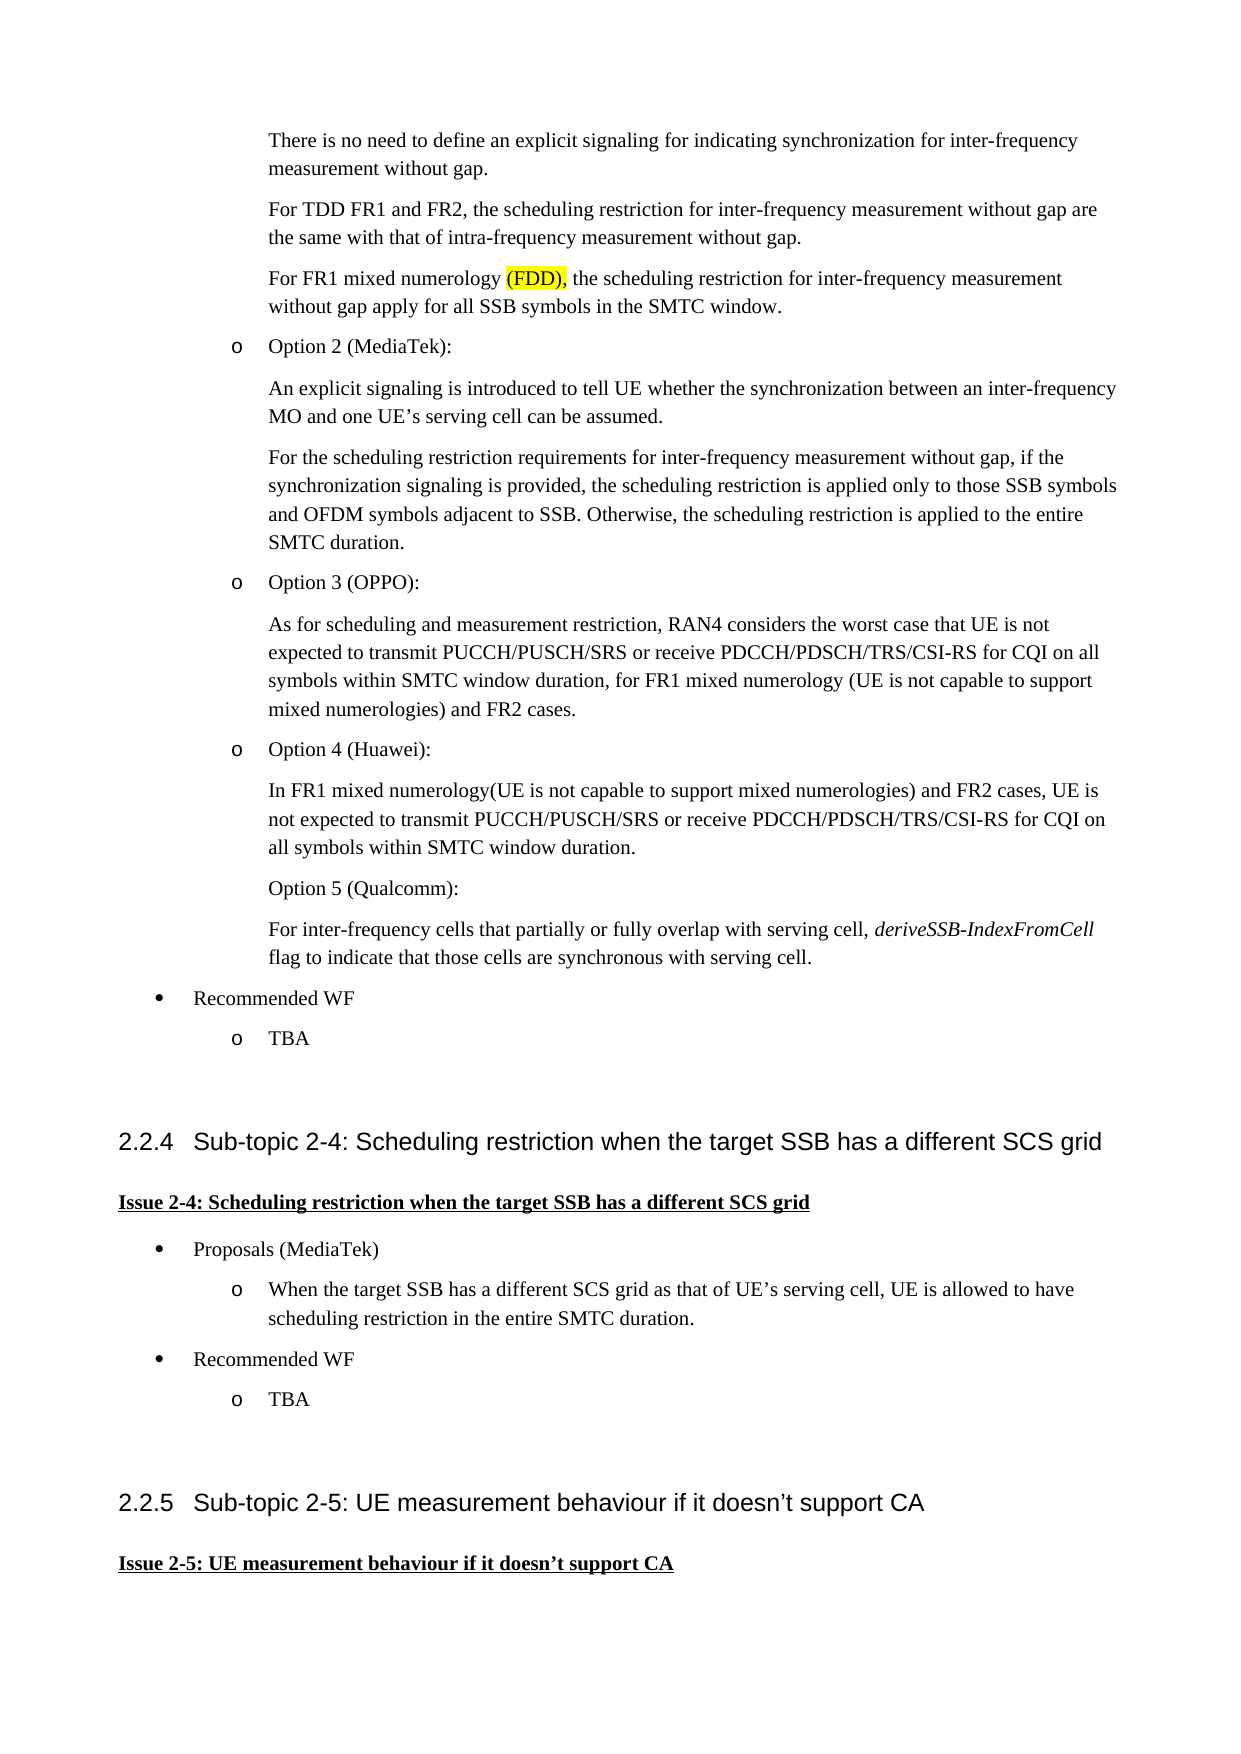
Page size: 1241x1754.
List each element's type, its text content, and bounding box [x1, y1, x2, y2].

list For FR1 mixed numerology (FDD), the scheduling restriction for inter-frequency measurement without gap apply for all SSB symbols in the SMTC window. [268, 264, 1122, 321]
list Option 4 (Huawei): [231, 736, 1122, 764]
list Option 2 (MediaTek): [231, 333, 1122, 361]
list Recommended WF [156, 1345, 1122, 1373]
list An explicit signaling is introduced to tell UE whether the synchronization between an inter-frequency MO and one UE’s serving cell can be assumed. [268, 374, 1122, 431]
list For TDD FR1 and FR2, the scheduling restriction for inter-frequency measurement without gap are the same with that of intra-frequency measurement without gap. [268, 195, 1122, 251]
list There is no need to define an explicit signaling for indicating synchronization for inter-frequency measurement without gap. [268, 126, 1122, 182]
list Option 5 (Qualcomm): [268, 874, 1122, 902]
list TBA [231, 1025, 1122, 1053]
list For the scheduling restriction requirements for inter-frequency measurement without gap, if the synchronization signaling is provided, the scheduling restriction is applied only to those SSB symbols and OFDM symbols adjacent to SSB. Otherwise, the scheduling restriction is applied to the entire SMTC duration. [268, 443, 1122, 556]
list TBA [231, 1386, 1122, 1414]
text Issue 2-5: UE measurement behaviour if it doesn’t support CA [118, 1549, 1122, 1578]
list For inter-frequency cells that partially or fully overlap with serving cell, deriveSSB-IndexFromCell flag to indicate that those cells are synchronous with serving cell. [268, 915, 1122, 971]
list In FR1 mixed numerology(UE is not capable to support mixed numerologies) and FR2 cases, UE is not expected to transmit PUCCH/PUSCH/SRS or receive PDCCH/PDSCH/TRS/CSI-RS for CQI on all symbols within SMTC window duration. [268, 776, 1122, 861]
list As for scheduling and measurement restriction, RAN4 considers the worst case that UE is not expected to transmit PUCCH/PUSCH/SRS or receive PDCCH/PDSCH/TRS/CSI-RS for CQI on all symbols within SMTC window duration, for FR1 mixed numerology (UE is not capable to support mixed numerologies) and FR2 cases. [268, 610, 1122, 723]
subtitle Sub-topic 2-4: Scheduling restriction when the target SSB has a different SCS grid [118, 1113, 1122, 1169]
list When the target SSB has a different SCS grid as that of UE’s serving cell, UE is allowed to have scheduling restriction in the entire SMTC duration. [231, 1276, 1122, 1333]
subtitle Sub-topic 2-5: UE measurement behaviour if it doesn’t support CA [118, 1474, 1122, 1531]
list Option 3 (OPPO): [231, 569, 1122, 597]
list Proposals (MediaTek) [156, 1235, 1122, 1263]
list Recommended WF [156, 984, 1122, 1012]
text Issue 2-4: Scheduling restriction when the target SSB has a different SCS grid [118, 1188, 1122, 1216]
